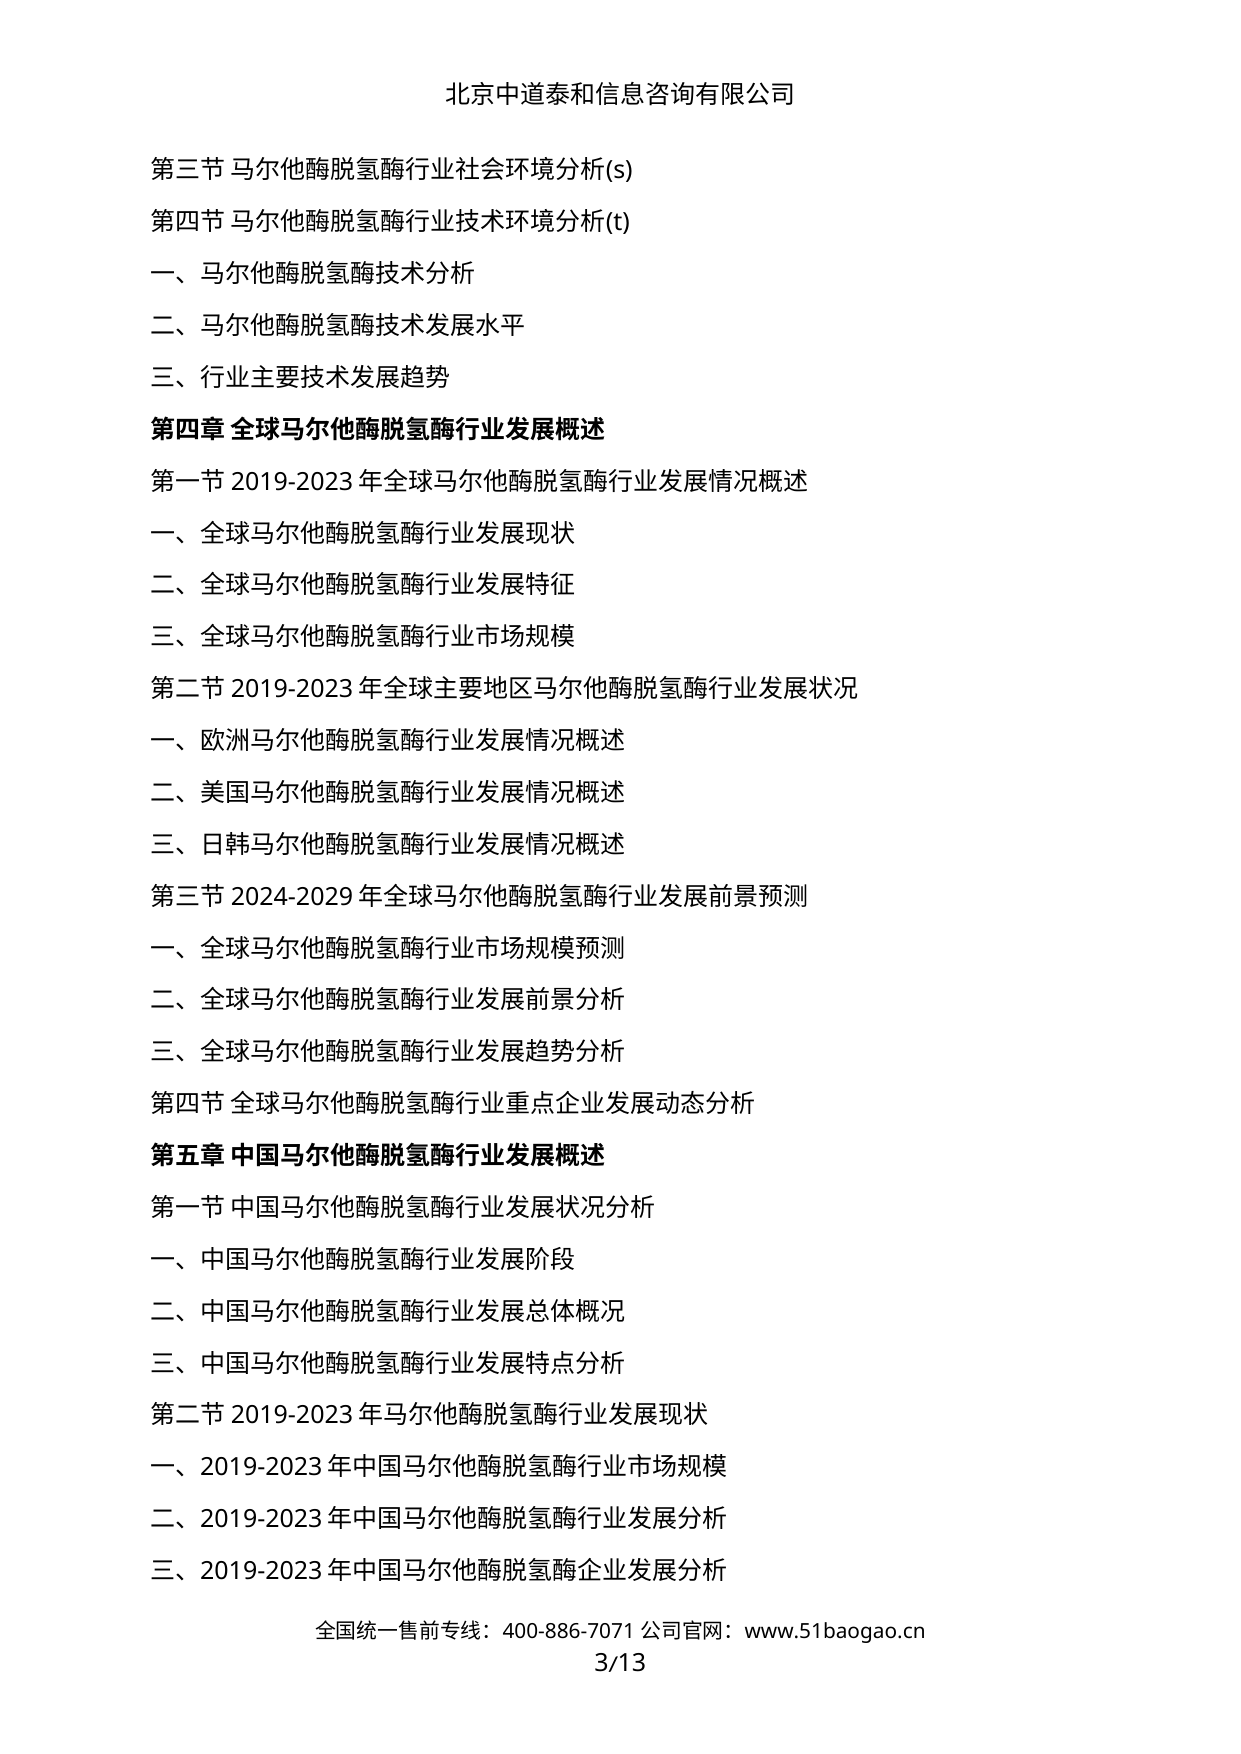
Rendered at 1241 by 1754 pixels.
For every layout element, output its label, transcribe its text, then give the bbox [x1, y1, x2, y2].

text 二、2019-2023年中国马尔他酶脱氢酶行业发展分析 [150, 1499, 1090, 1535]
text 三、全球马尔他酶脱氢酶行业市场规模 [150, 617, 1090, 653]
text 一、中国马尔他酶脱氢酶行业发展阶段 [150, 1239, 1090, 1276]
text 一、马尔他酶脱氢酶技术分析 [150, 254, 1090, 290]
text 三、2019-2023年中国马尔他酶脱氢酶企业发展分析 [150, 1551, 1090, 1587]
text 第一节 2019-2023年全球马尔他酶脱氢酶行业发展情况概述 [150, 461, 1090, 497]
text 第二节 2019-2023年马尔他酶脱氢酶行业发展现状 [150, 1395, 1090, 1431]
text 第三节 马尔他酶脱氢酶行业社会环境分析(s) [150, 150, 1090, 186]
text 第一节 中国马尔他酶脱氢酶行业发展状况分析 [150, 1187, 1090, 1224]
text 第五章 中国马尔他酶脱氢酶行业发展概述 [150, 1136, 1090, 1172]
text 三、中国马尔他酶脱氢酶行业发展特点分析 [150, 1343, 1090, 1379]
text 二、中国马尔他酶脱氢酶行业发展总体概况 [150, 1291, 1090, 1327]
text 三、行业主要技术发展趋势 [150, 357, 1090, 394]
text 第四章 全球马尔他酶脱氢酶行业发展概述 [150, 409, 1090, 446]
text 二、美国马尔他酶脱氢酶行业发展情况概述 [150, 772, 1090, 809]
text 一、全球马尔他酶脱氢酶行业发展现状 [150, 513, 1090, 549]
text 二、全球马尔他酶脱氢酶行业发展前景分析 [150, 980, 1090, 1016]
text 第四节 马尔他酶脱氢酶行业技术环境分析(t) [150, 202, 1090, 238]
text 三、日韩马尔他酶脱氢酶行业发展情况概述 [150, 824, 1090, 861]
text 第三节 2024-2029年全球马尔他酶脱氢酶行业发展前景预测 [150, 876, 1090, 912]
text 第四节 全球马尔他酶脱氢酶行业重点企业发展动态分析 [150, 1084, 1090, 1120]
text 一、欧洲马尔他酶脱氢酶行业发展情况概述 [150, 721, 1090, 757]
text 一、全球马尔他酶脱氢酶行业市场规模预测 [150, 928, 1090, 964]
text 第二节 2019-2023年全球主要地区马尔他酶脱氢酶行业发展状况 [150, 669, 1090, 705]
text 二、全球马尔他酶脱氢酶行业发展特征 [150, 565, 1090, 601]
text 二、马尔他酶脱氢酶技术发展水平 [150, 306, 1090, 342]
text 一、2019-2023年中国马尔他酶脱氢酶行业市场规模 [150, 1447, 1090, 1483]
text 三、全球马尔他酶脱氢酶行业发展趋势分析 [150, 1032, 1090, 1068]
